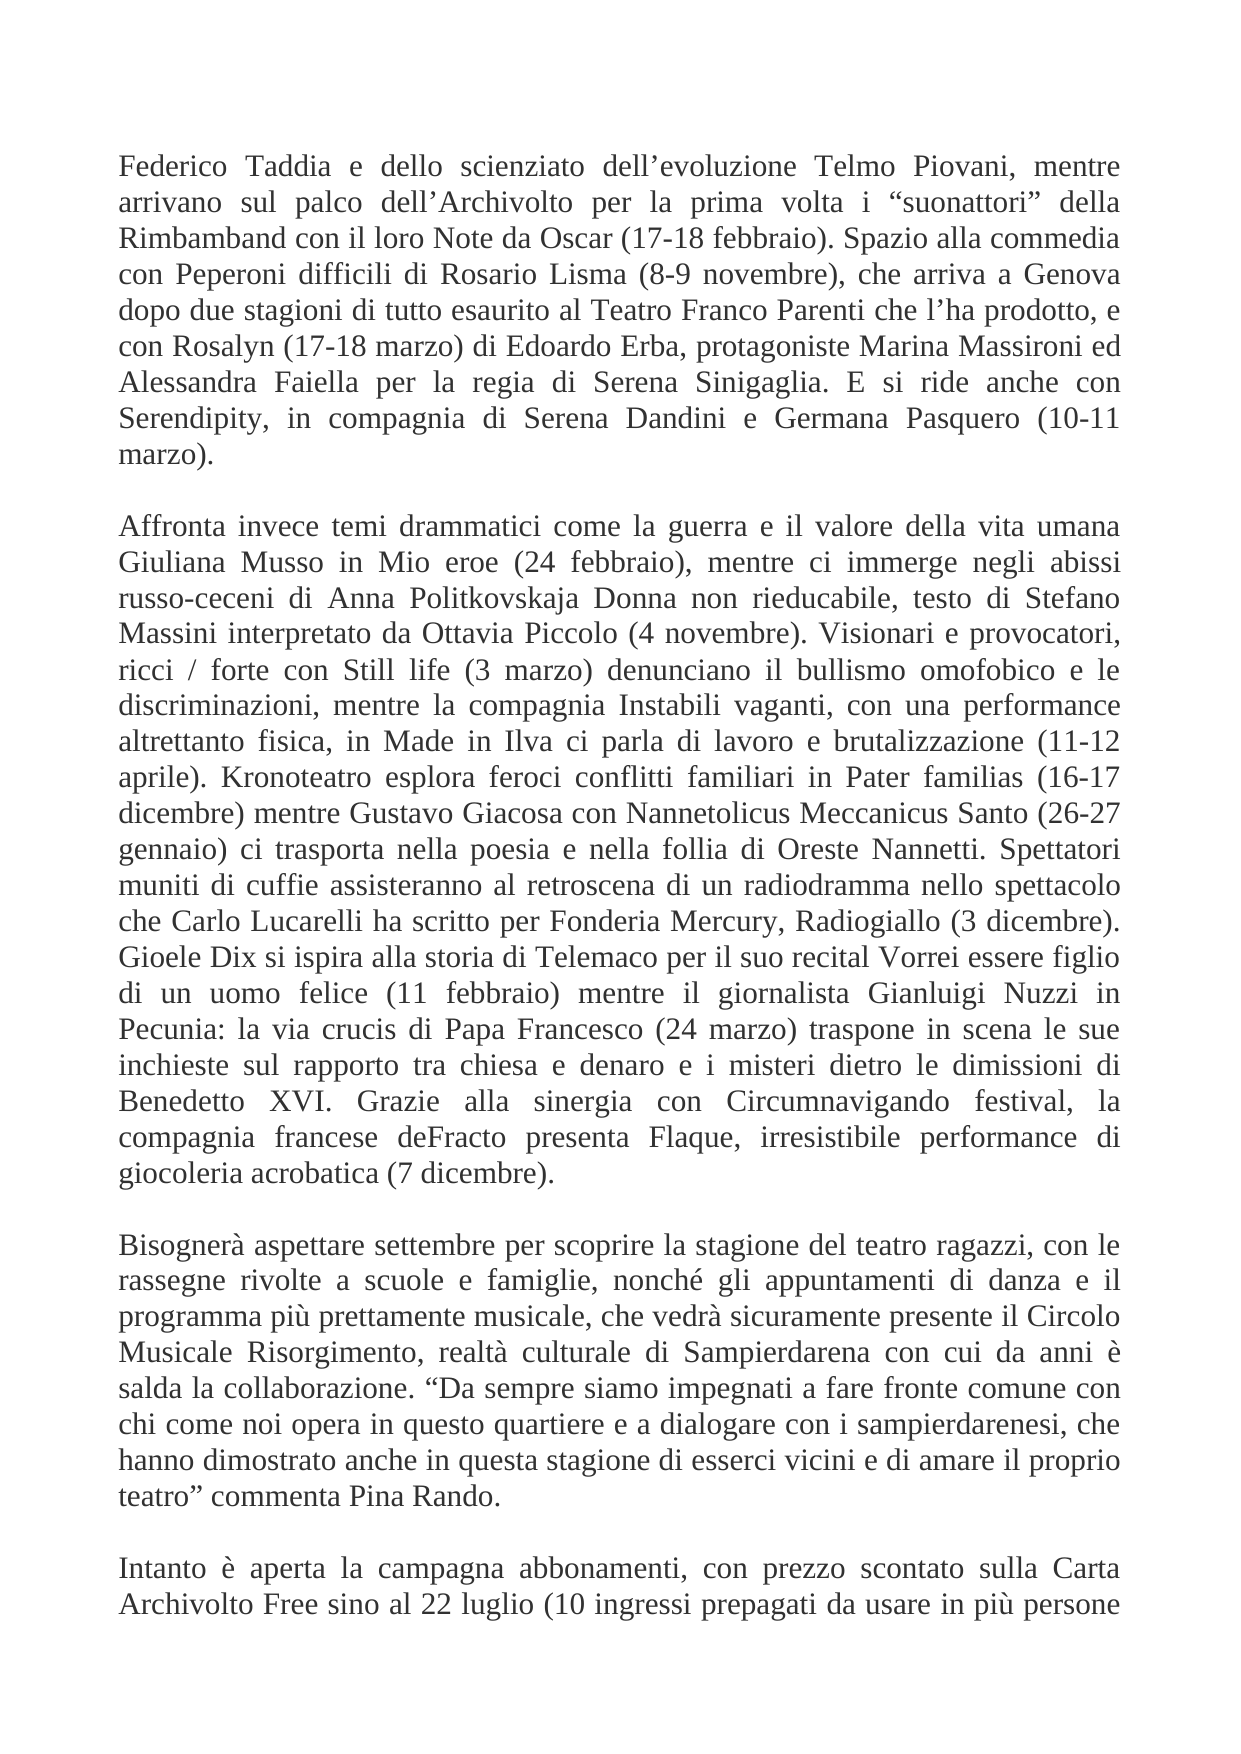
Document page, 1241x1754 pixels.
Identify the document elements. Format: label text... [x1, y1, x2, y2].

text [118, 148, 1122, 471]
text Bisognerà aspettare settembre per scoprire la stagione del teatro ragazzi, con le rassegne rivolte a scuole e famiglie, nonché gli appuntamenti di danza e il programma più prettamente musicale, che vedrà sicuramente presente il Circolo Musicale Risorgimento, realtà culturale di Sampierdarena con cui da anni è salda la collaborazione. “Da sempre siamo impegnati a fare fronte comune con chi come noi opera in questo quartiere e a dialogare con i sampierdarenesi, che hanno dimostrato anche in questa stagione di esserci vicini e di amare il proprio teatro” commenta Pina Rando. [118, 1226, 1122, 1513]
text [118, 1549, 1122, 1621]
text Affronta invece temi drammatici come la guerra e il valore della vita umana Giuliana Musso in Mio eroe (24 febbraio), mentre ci immerge negli abissi russo-ceceni di Anna Politkovskaja Donna non rieducabile, testo di Stefano Massini interpretato da Ottavia Piccolo (4 novembre). Visionari e provocatori, ricci / forte con Still life (3 marzo) denunciano il bullismo omofobico e le discriminazioni, mentre la compagnia Instabili vaganti, con una performance altrettanto fisica, in Made in Ilva ci parla di lavoro e brutalizzazione (11-12 aprile). Kronoteatro esplora feroci conflitti familiari in Pater familias (16-17 dicembre) mentre Gustavo Giacosa con Nannetolicus Meccanicus Santo (26-27 gennaio) ci trasporta nella poesia e nella follia di Oreste Nannetti. Spettatori muniti di cuffie assisteranno al retroscena di un radiodramma nello spettacolo che Carlo Lucarelli ha scritto per Fonderia Mercury, Radiogiallo (3 dicembre). Gioele Dix si ispira alla storia di Telemaco per il suo recital Vorrei essere figlio di un uomo felice (11 febbraio) mentre il giornalista Gianluigi Nuzzi in Pecunia: la via crucis di Papa Francesco (24 marzo) traspone in scena le sue inchieste sul rapporto tra chiesa e denaro e i misteri dietro le dimissioni di Benedetto XVI. Grazie alla sinergia con Circumnavigando festival, la compagnia francese deFracto presenta Flaque, irresistibile performance di giocoleria acrobatica (7 dicembre). [118, 507, 1122, 1190]
